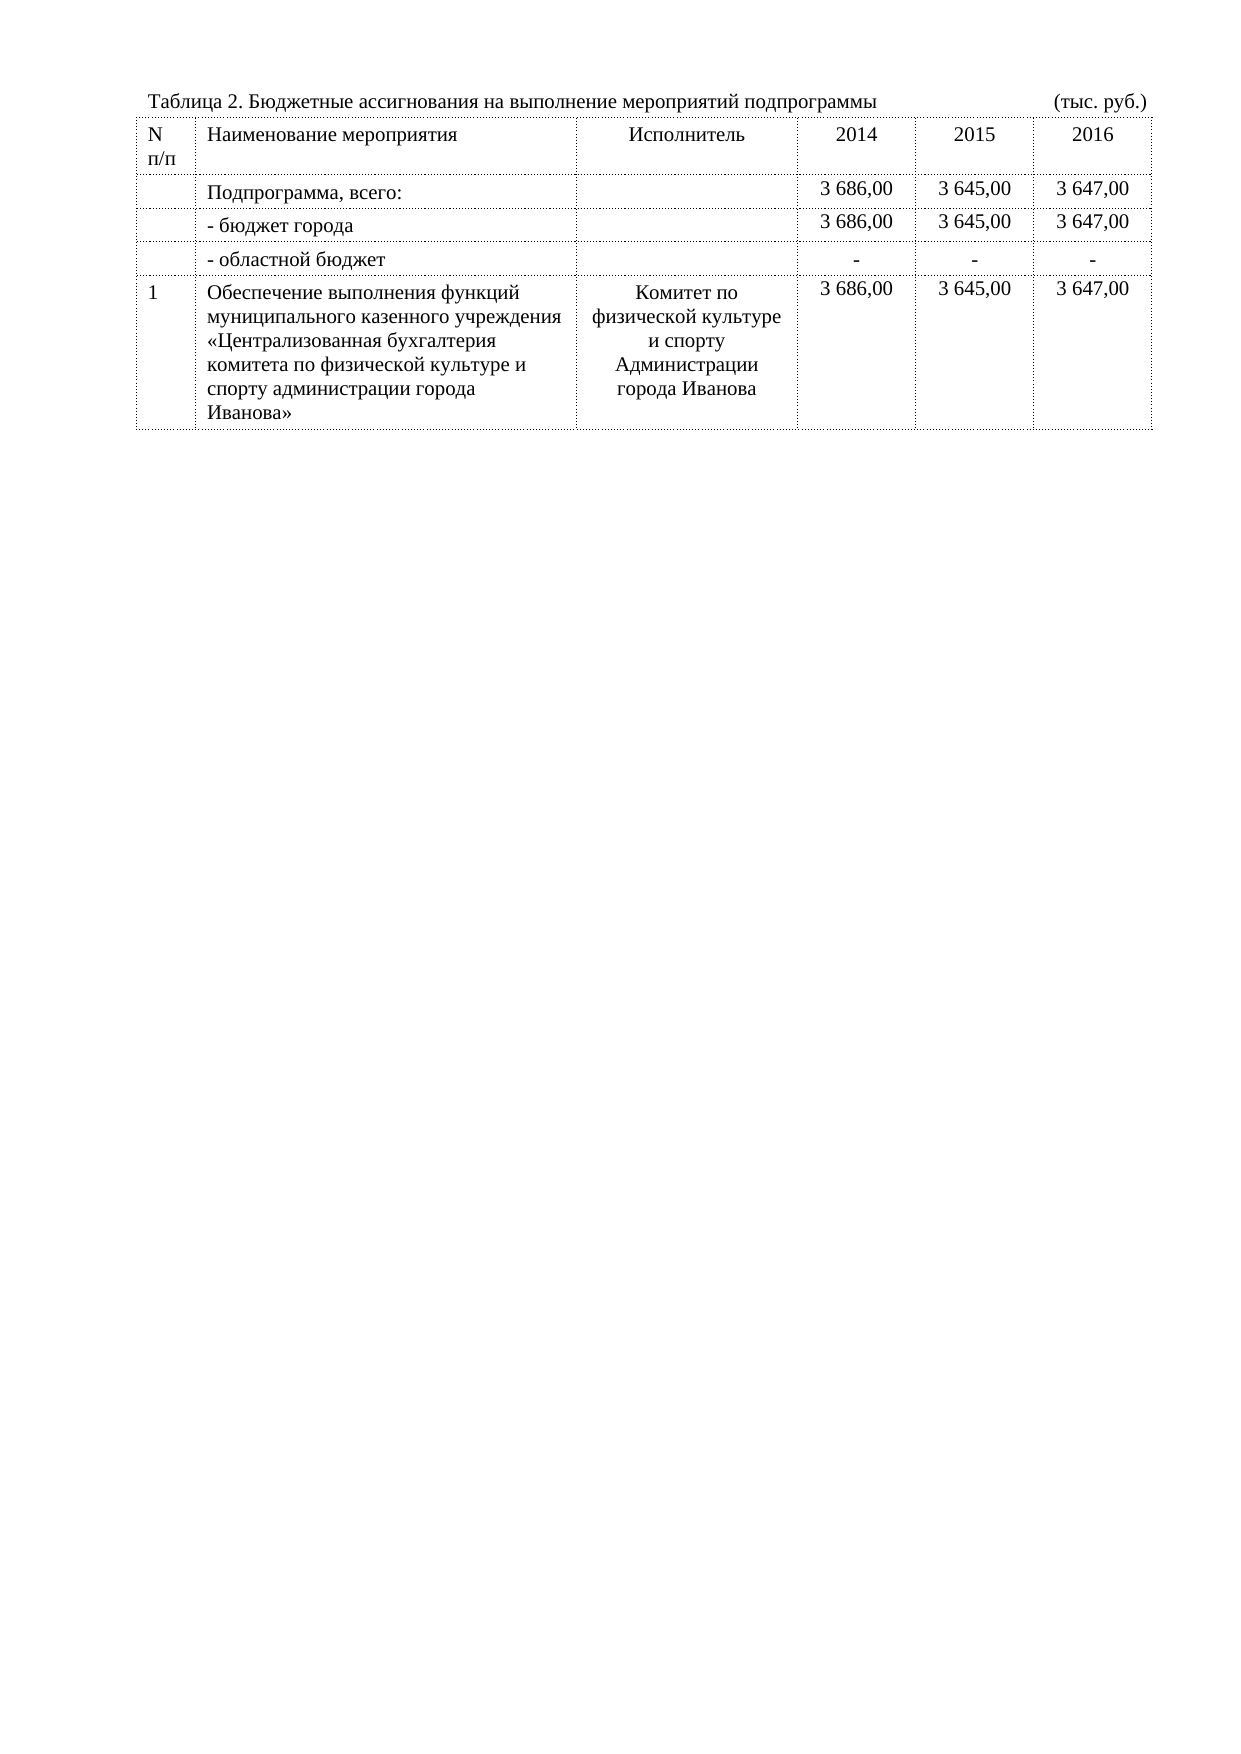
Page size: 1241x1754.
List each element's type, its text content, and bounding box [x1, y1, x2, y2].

table_cell 3 645,00 [916, 174, 1033, 208]
table_header Наименование мероприятия [196, 117, 576, 174]
table_header 2016 [1034, 117, 1152, 174]
table_cell 3 647,00 [1034, 208, 1152, 241]
table_header 2014 [797, 117, 916, 174]
table_cell [136, 174, 196, 208]
table_cell 3 645,00 [916, 275, 1033, 428]
table_cell 1 [136, 275, 196, 428]
table_cell Подпрограмма, всего: [196, 174, 576, 208]
table_cell [136, 208, 196, 241]
table_cell - областной бюджет [196, 241, 576, 275]
table_cell Обеспечение выполнения функций муниципального казенного учреждения «Централизованная бухгалтерия комитета по физической культуре и спорту администрации города Иванова» [196, 275, 576, 428]
table_cell 3 686,00 [797, 208, 916, 241]
table_cell - [916, 241, 1033, 275]
table_cell 3 686,00 [797, 275, 916, 428]
table_header N п/п [136, 117, 196, 174]
table_cell [136, 241, 196, 275]
table_cell Комитет по физической культуре и спорту Администрации города Иванова [576, 275, 797, 428]
table_header Исполнитель [576, 117, 797, 174]
table_cell - [1034, 241, 1152, 275]
table_header 2015 [916, 117, 1033, 174]
table_cell - бюджет города [196, 208, 576, 241]
table_cell - [797, 241, 916, 275]
table_cell [576, 208, 797, 241]
table_cell 3 645,00 [916, 208, 1033, 241]
table_cell 3 686,00 [797, 174, 916, 208]
table_cell [576, 241, 797, 275]
table_cell 3 647,00 [1034, 275, 1152, 428]
table_cell 3 647,00 [1034, 174, 1152, 208]
table_cell [576, 174, 797, 208]
text Таблица 2. Бюджетные ассигнования на выполнение мероприятий подпрограммы (тыс. руб.) [148, 89, 1152, 113]
